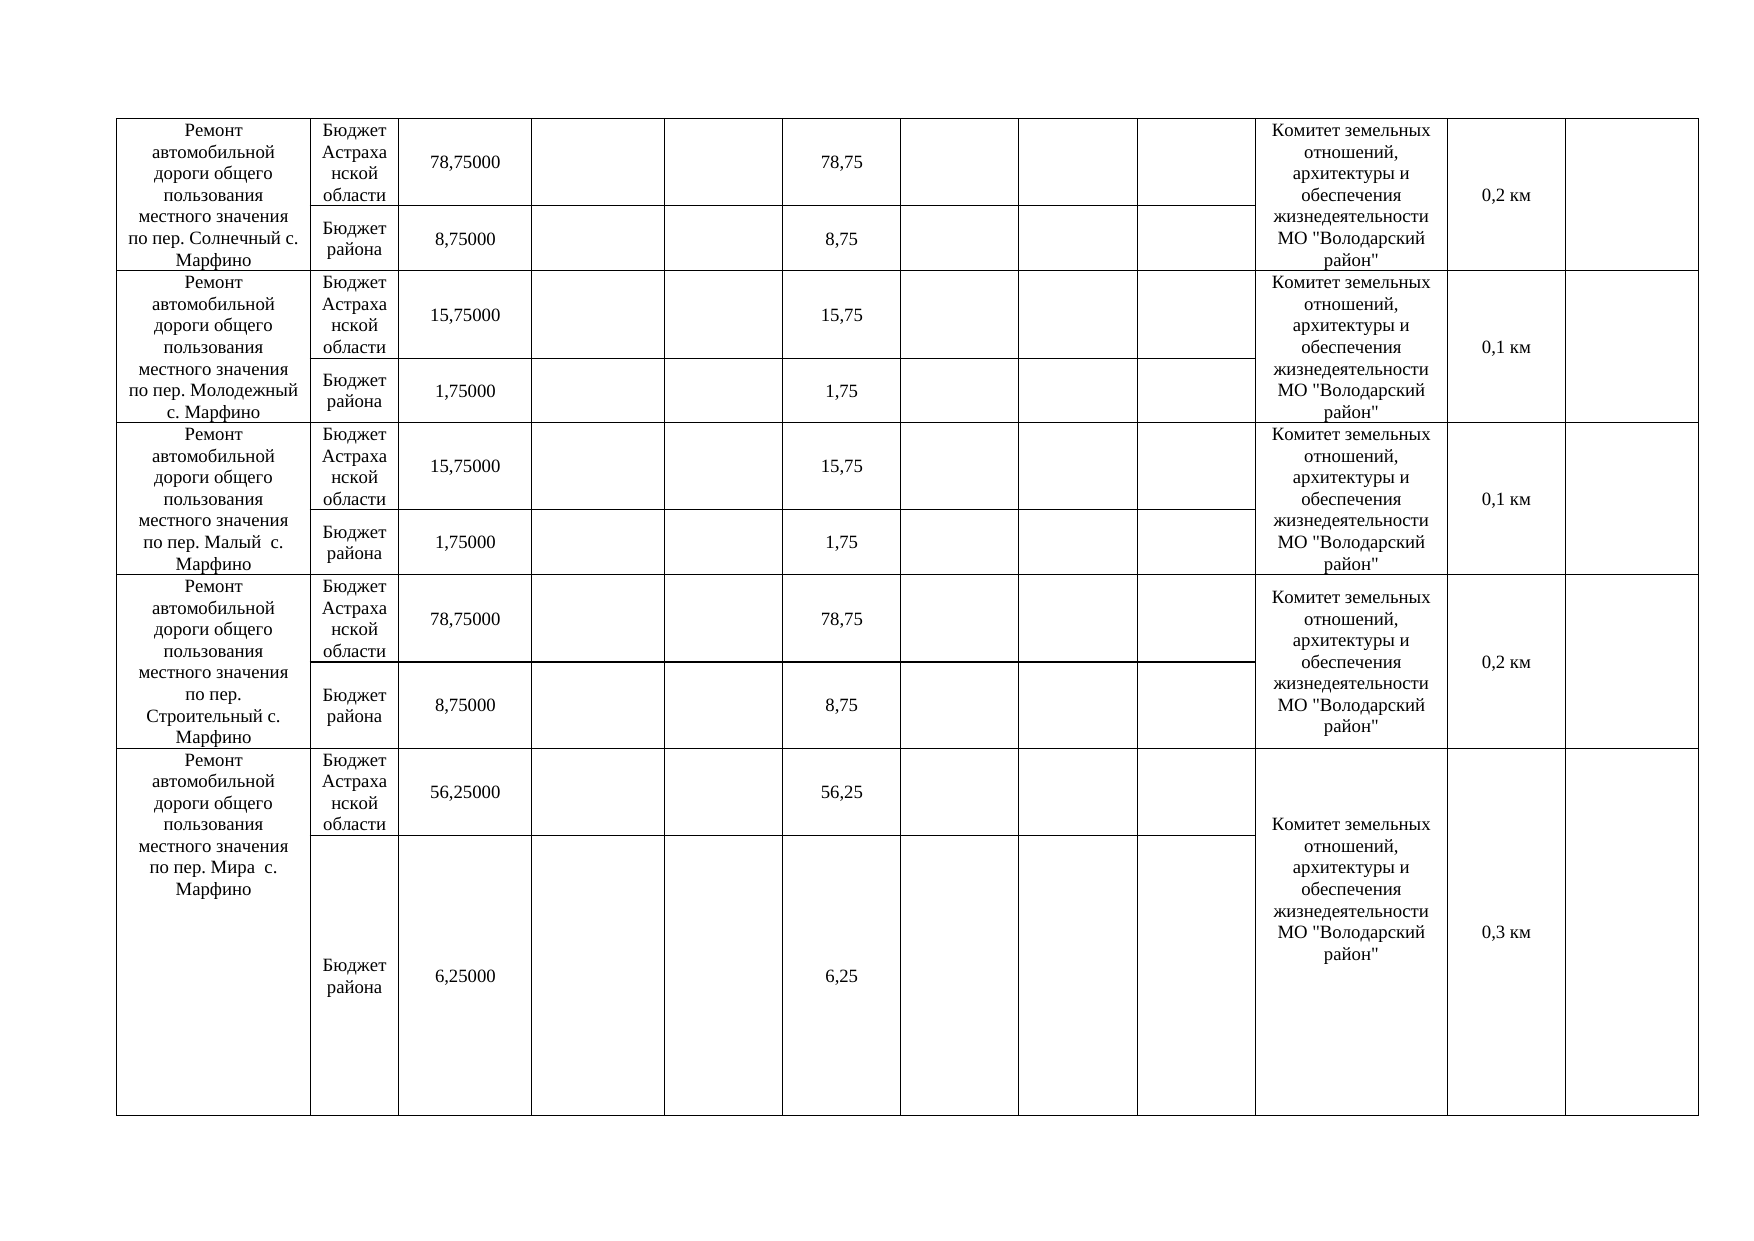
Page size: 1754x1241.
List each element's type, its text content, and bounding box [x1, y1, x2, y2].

table_cell 1,75 [783, 510, 900, 574]
table_cell Бюджет Астраханской области [311, 423, 398, 509]
table_cell [1019, 206, 1137, 270]
table_cell [665, 271, 782, 357]
table_cell 15,75000 [399, 271, 531, 357]
table_cell [1019, 119, 1137, 205]
table_cell Бюджет Астраханской области [311, 575, 398, 661]
table_cell Комитет земельных отношений, архитектуры и обеспечения жизнедеятельности МО "Володарский район" [1256, 271, 1447, 422]
table_cell Ремонт автомобильной дороги общего пользования местного значения по пер. Малый с. Марфино [117, 423, 310, 574]
table_cell Ремонт автомобильной дороги общего пользования местного значения по пер. Мира с. Марфино [117, 749, 310, 1115]
table_cell 6,25000 [399, 836, 531, 1115]
table_cell 6,25 [783, 836, 900, 1115]
table_cell [1138, 575, 1255, 661]
table_cell [1019, 510, 1137, 574]
table_cell [532, 836, 664, 1115]
table_cell [1019, 359, 1137, 422]
table_cell [901, 271, 1018, 357]
table_cell Бюджет района [311, 663, 398, 748]
table_cell [901, 119, 1018, 205]
table_cell [901, 206, 1018, 270]
table_cell [665, 206, 782, 270]
table_cell [1138, 206, 1255, 270]
table_cell [665, 510, 782, 574]
table_cell [1138, 663, 1255, 748]
table_cell 0,1 км [1448, 423, 1565, 574]
table_cell [1566, 271, 1698, 422]
table_cell 15,75000 [399, 423, 531, 509]
table_cell [1138, 423, 1255, 509]
table_cell [901, 359, 1018, 422]
table_cell 78,75 [783, 119, 900, 205]
table_cell [901, 663, 1018, 748]
table_cell [1019, 663, 1137, 748]
table_cell 1,75 [783, 359, 900, 422]
table_cell [532, 271, 664, 357]
table_cell [1138, 359, 1255, 422]
table_cell 56,25 [783, 749, 900, 835]
table_cell 8,75 [783, 206, 900, 270]
table_cell [1566, 749, 1698, 1115]
table_cell [1019, 836, 1137, 1115]
table_cell 8,75 [783, 663, 900, 748]
table_cell [665, 359, 782, 422]
table_cell Комитет земельных отношений, архитектуры и обеспечения жизнедеятельности МО "Володарский район" [1256, 423, 1447, 574]
table_cell [1138, 749, 1255, 835]
table_cell [532, 575, 664, 661]
table_cell Бюджет района [311, 510, 398, 574]
table_cell Бюджет района [311, 359, 398, 422]
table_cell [1256, 119, 1447, 270]
table_cell [532, 359, 664, 422]
table_cell [901, 575, 1018, 661]
table_cell [665, 423, 782, 509]
table_cell 78,75000 [399, 119, 531, 205]
table_cell 15,75 [783, 423, 900, 509]
table_cell Бюджет Астраханской области [311, 271, 398, 357]
table_cell Бюджет Астраханской области [311, 749, 398, 835]
table_cell [532, 663, 664, 748]
table_cell [532, 510, 664, 574]
table_cell 0,2 км [1448, 119, 1565, 270]
table_cell [532, 749, 664, 835]
table_cell [901, 510, 1018, 574]
table_cell 56,25000 [399, 749, 531, 835]
table_cell [665, 663, 782, 748]
table_cell [665, 749, 782, 835]
table_cell [901, 423, 1018, 509]
table_cell [532, 423, 664, 509]
table_cell [1019, 271, 1137, 357]
table_cell Бюджет района [311, 206, 398, 270]
table_cell [1566, 575, 1698, 748]
table_cell [1019, 575, 1137, 661]
table_cell Ремонт автомобильной дороги общего пользования местного значения по пер. Молодежный с. Марфино [117, 271, 310, 422]
table_cell [1138, 271, 1255, 357]
table_cell Комитет земельных отношений, архитектуры и обеспечения жизнедеятельности МО "Володарский район" [1256, 575, 1447, 748]
table_cell [532, 119, 664, 205]
table_cell Бюджет района [311, 836, 398, 1115]
table_cell [665, 836, 782, 1115]
table_cell 0,2 км [1448, 575, 1565, 748]
table_cell 1,75000 [399, 359, 531, 422]
table_cell [665, 575, 782, 661]
table_cell [665, 119, 782, 205]
table_cell 0,1 км [1448, 271, 1565, 422]
table_cell [1566, 119, 1698, 270]
table_cell [1566, 423, 1698, 574]
table_cell Ремонт автомобильной дороги общего пользования местного значения по пер. Солнечный с. Марфино [117, 119, 310, 270]
table_cell [532, 206, 664, 270]
table_cell Ремонт автомобильной дороги общего пользования местного значения по пер. Строительный с. Марфино [117, 575, 310, 748]
table_cell [901, 836, 1018, 1115]
table_cell [1138, 119, 1255, 205]
table_cell 8,75000 [399, 206, 531, 270]
table_cell 0,3 км [1448, 749, 1565, 1115]
table_cell [1138, 510, 1255, 574]
table_cell [1019, 749, 1137, 835]
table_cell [1256, 749, 1447, 1115]
table_cell [1019, 423, 1137, 509]
table_cell Бюджет Астраханской области [311, 119, 398, 205]
table_cell [1138, 836, 1255, 1115]
table_cell 78,75000 [399, 575, 531, 661]
table_cell 1,75000 [399, 510, 531, 574]
table_cell 78,75 [783, 575, 900, 661]
table_cell 15,75 [783, 271, 900, 357]
table_cell 8,75000 [399, 663, 531, 748]
table_cell [901, 749, 1018, 835]
